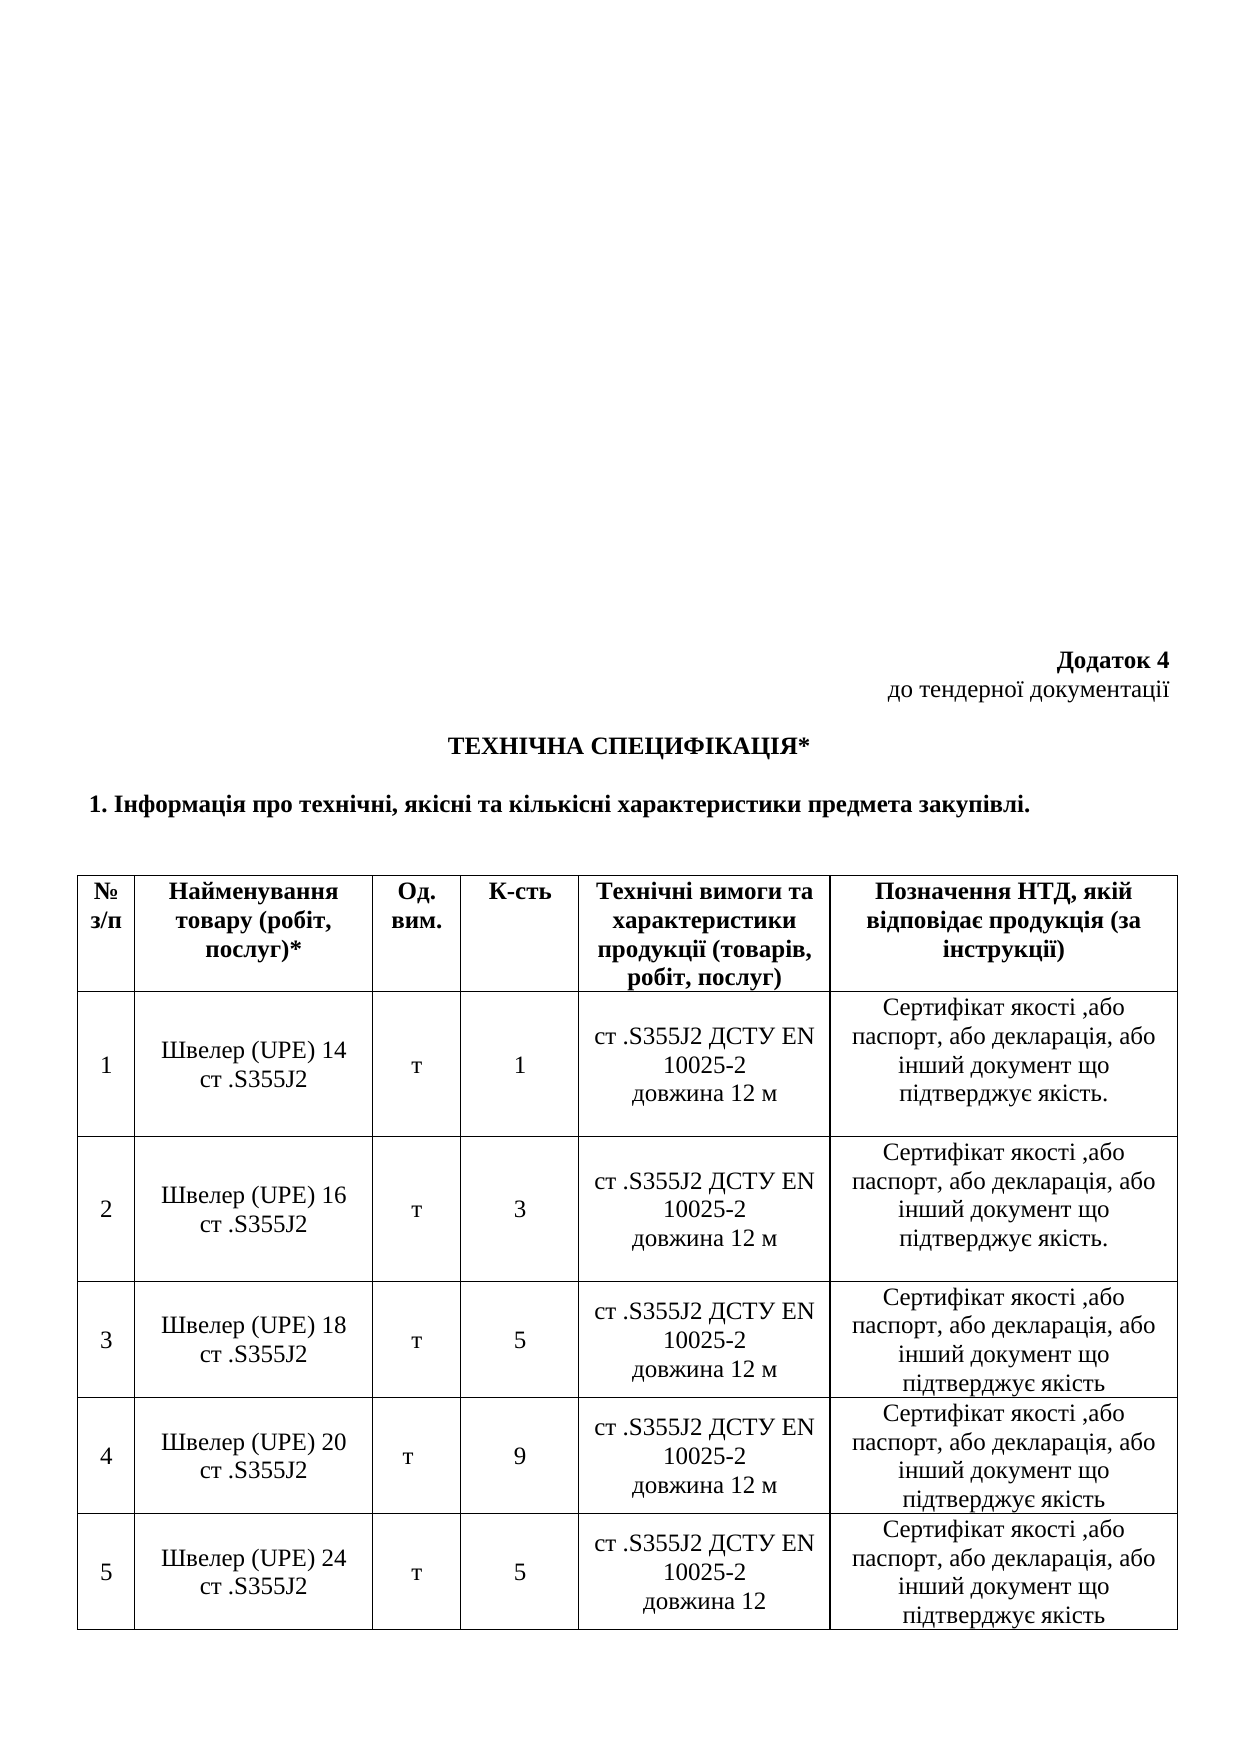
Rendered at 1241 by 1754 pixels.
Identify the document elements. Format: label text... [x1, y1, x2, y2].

text до тендерної документації [89, 674, 1169, 703]
table_cell Швелер (UPE) 24 ст .S355J2 [135, 1514, 372, 1629]
table_cell ст .S355J2 ДСТУ EN 10025-2 довжина 12 м [579, 1398, 829, 1513]
table_cell Швелер (UPE) 18 ст .S355J2 [135, 1282, 372, 1397]
table_cell ст .S355J2 ДСТУ EN 10025-2 довжина 12 м [579, 992, 829, 1136]
table_cell Швелер (UPE) 14 ст .S355J2 [135, 992, 372, 1136]
table_cell 1 [78, 992, 134, 1136]
table_header Найменування товару (робіт, послуг)* [135, 876, 372, 991]
table_cell т [373, 1398, 460, 1513]
table_cell Сертифікат якості ,або паспорт, або декларація, або інший документ що підтверджує якість. [831, 1137, 1177, 1281]
text Додаток 4 [89, 645, 1169, 674]
table_cell Швелер (UPE) 16 ст .S355J2 [135, 1137, 372, 1281]
table_cell т [373, 992, 460, 1136]
table_cell 3 [78, 1282, 134, 1397]
table_cell Сертифікат якості ,або паспорт, або декларація, або інший документ що підтверджує якість [831, 1398, 1177, 1513]
table_cell 2 [78, 1137, 134, 1281]
table_header Технічні вимоги та характеристики продукції (товарів, робіт, послуг) [579, 876, 829, 991]
table_cell ст .S355J2 ДСТУ EN 10025-2 довжина 12 м [579, 1282, 829, 1397]
table_header № з/п [78, 876, 134, 991]
table_cell Швелер (UPE) 20 ст .S355J2 [135, 1398, 372, 1513]
table_cell 5 [461, 1282, 578, 1397]
table_header К-сть [461, 876, 578, 991]
table_cell т [373, 1282, 460, 1397]
table_cell 9 [461, 1398, 578, 1513]
text 1. Інформація про технічні, якісні та кількісні характеристики предмета закупівлі. [89, 789, 1169, 818]
table_cell ст .S355J2 ДСТУ EN 10025-2 довжина 12 м [579, 1137, 829, 1281]
table_cell 1 [461, 992, 578, 1136]
table_header Позначення НТД, якій відповідає продукція (за інструкції) [831, 876, 1177, 991]
table_cell т [373, 1514, 460, 1629]
table_cell Сертифікат якості ,або паспорт, або декларація, або інший документ що підтверджує якість [831, 1282, 1177, 1397]
text ТЕХНІЧНА СПЕЦИФІКАЦІЯ* [89, 731, 1169, 760]
table_cell Сертифікат якості ,або паспорт, або декларація, або інший документ що підтверджує якість. [831, 992, 1177, 1136]
table_cell Сертифікат якості ,або паспорт, або декларація, або інший документ що підтверджує якість [831, 1514, 1177, 1629]
table_cell 3 [461, 1137, 578, 1281]
table_cell 4 [78, 1398, 134, 1513]
table_cell 5 [461, 1514, 578, 1629]
table_cell ст .S355J2 ДСТУ EN 10025-2 довжина 12 [579, 1514, 829, 1629]
table_cell т [373, 1137, 460, 1281]
table_cell 5 [78, 1514, 134, 1629]
table_header Од. вим. [373, 876, 460, 991]
